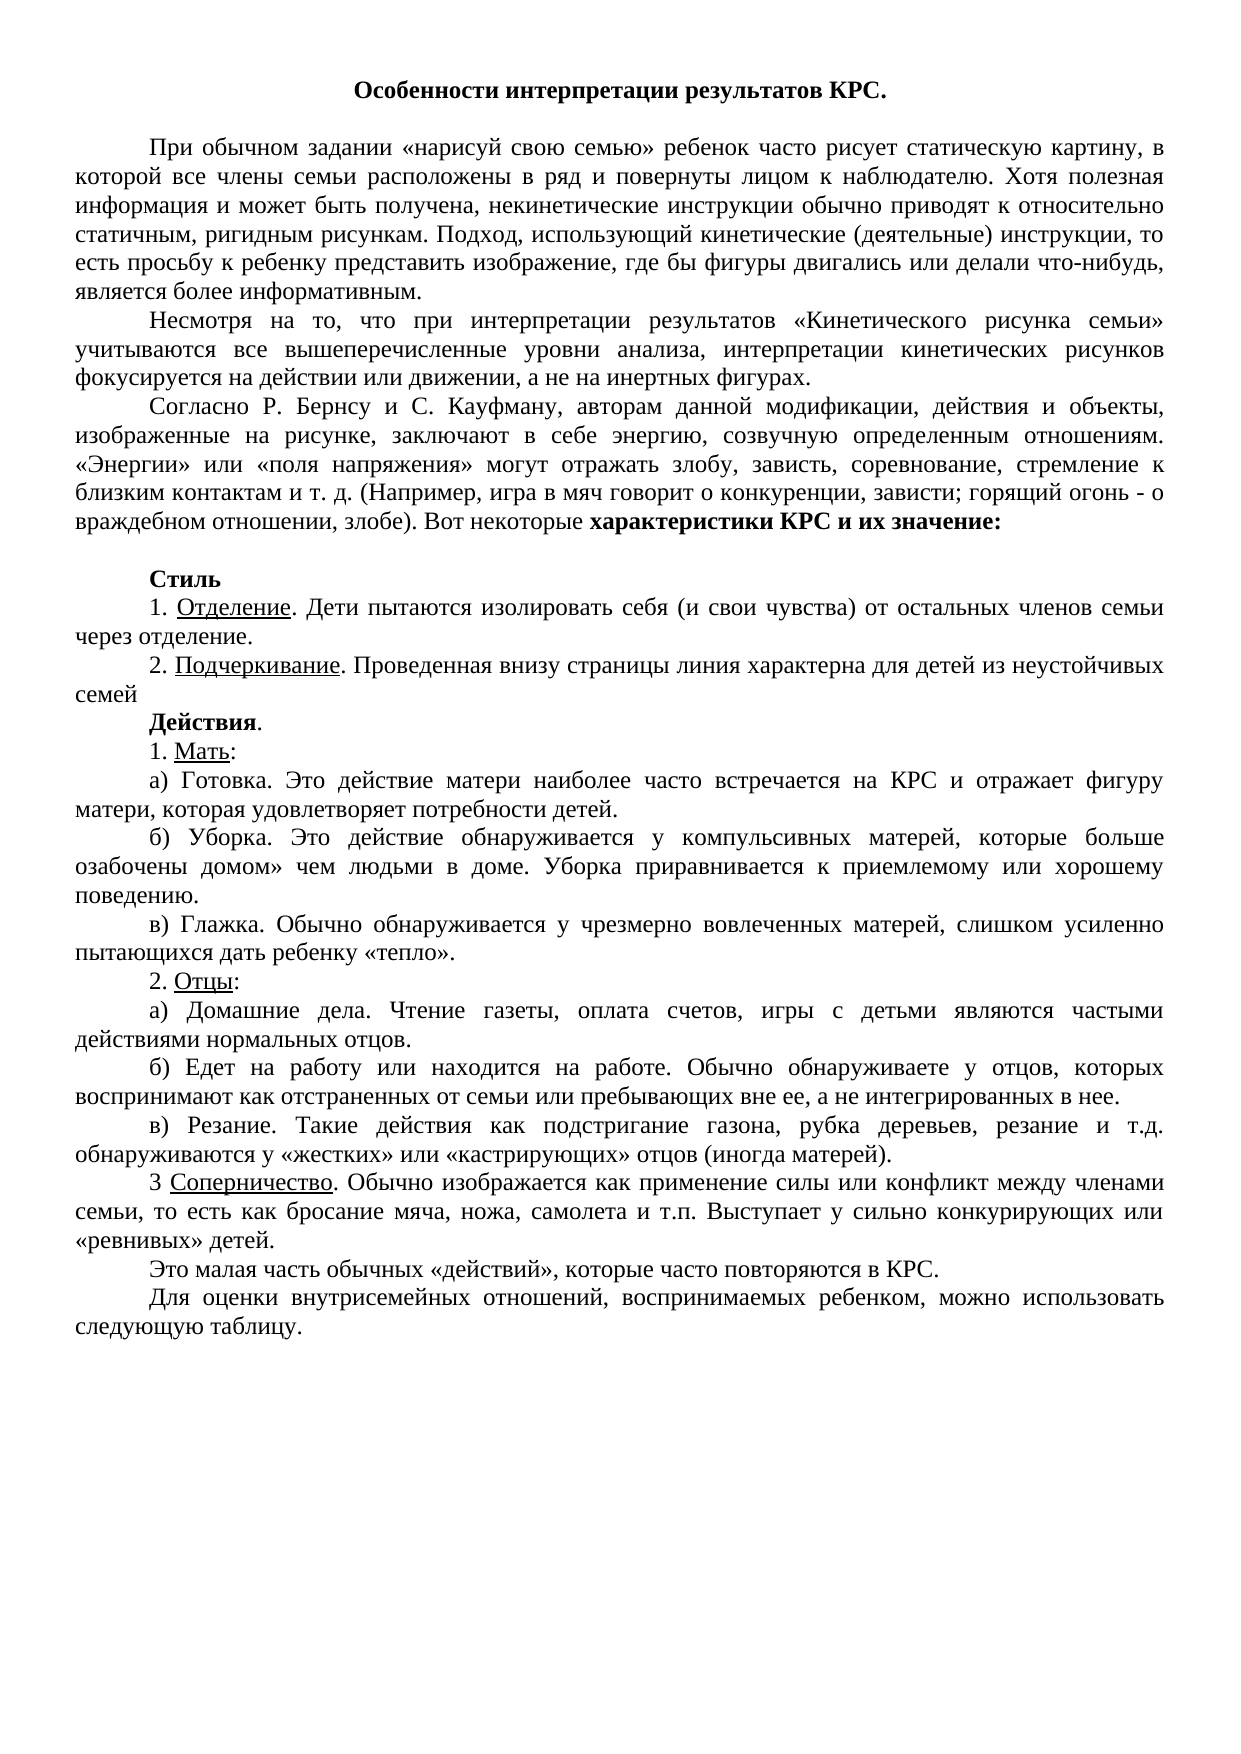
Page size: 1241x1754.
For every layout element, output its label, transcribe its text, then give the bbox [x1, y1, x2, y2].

text Это малая часть обычных «действий», которые часто повторяются в КРС. [75, 1254, 1165, 1282]
text 3 Соперничество. Обычно изображается как применение силы или конфликт между членами семьи, то есть как бросание мяча, ножа, самолета и т.п. Выступает у сильно конкурирующих или «ревнивых» детей. [75, 1167, 1165, 1254]
subtitle Стиль [75, 564, 1165, 592]
text а) Готовка. Это действие матери наиболее часто встречается на КРС и отражает фигуру матери, которая удовлетворяет потребности детей. [75, 765, 1165, 822]
text При обычном задании «нарисуй свою семью» ребенок часто рисует статическую картину, в которой все члены семьи расположены в ряд и повернуты лицом к наблюдателю. Хотя полезная информация и может быть получена, некинетические инструкции обычно приводят к относительно статичным, ригидным рисункам. Подход, использующий кинетические (деятельные) инструкции, то есть просьбу к ребенку представить изображение, где бы фигуры двигались или делали что-нибудь, является более информативным. [75, 132, 1165, 305]
text Согласно Р. Бернсу и С. Кауфману, авторам данной модификации, действия и объекты, изображенные на рисунке, заключают в себе энергию, созвучную определенным отношениям. «Энергии» или «поля напряжения» могут отражать злобу, зависть, соревнование, стремление к близким контактам и т. д. (Например, игра в мяч говорит о конкуренции, зависти; горящий огонь - о враждебном отношении, злобе). Вот некоторые характеристики КРС и их значение: [75, 391, 1165, 535]
text в) Глажка. Обычно обнаруживается у чрезмерно вовлеченных матерей, слишком усиленно пытающихся дать ребенку «тепло». [75, 909, 1165, 966]
text 2. Подчеркивание. Проведенная внизу страницы линия характерна для детей из неустойчивых семей [75, 650, 1165, 707]
text 1. Отделение. Дети пытаются изолировать себя (и свои чувства) от остальных членов семьи через отделение. [75, 592, 1165, 650]
text 2. Отцы: [75, 966, 1165, 995]
text а) Домашние дела. Чтение газеты, оплата счетов, игры с детьми являются частыми действиями нормальных отцов. [75, 995, 1165, 1052]
text б) Уборка. Это действие обнаруживается у компульсивных матерей, которые больше озабочены домом» чем людьми в доме. Уборка приравнивается к приемлемому или хорошему поведению. [75, 822, 1165, 909]
text б) Едет на работу или находится на работе. Обычно обнаруживаете у отцов, которых воспринимают как отстраненных от семьи или пребывающих вне ее, а не интегрированных в нее. [75, 1052, 1165, 1110]
text в) Резание. Такие действия как подстригание газона, рубка деревьев, резание и т.д. обнаруживаются у «жестких» или «кастрирующих» отцов (иногда матерей). [75, 1110, 1165, 1167]
text Для оценки внутрисемейных отношений, воспринимаемых ребенком, можно использовать следующую таблицу. [75, 1282, 1165, 1340]
text Особенности интерпретации результатов КРС. [75, 75, 1165, 104]
text 1. Мать: [75, 736, 1165, 765]
text Несмотря на то, что при интерпретации результатов «Кинетического рисунка семьи» учитываются все вышеперечисленные уровни анализа, интерпретации кинетических рисунков фокусируется на действии или движении, а не на инертных фигурах. [75, 305, 1165, 391]
text Действия. [75, 707, 1165, 736]
